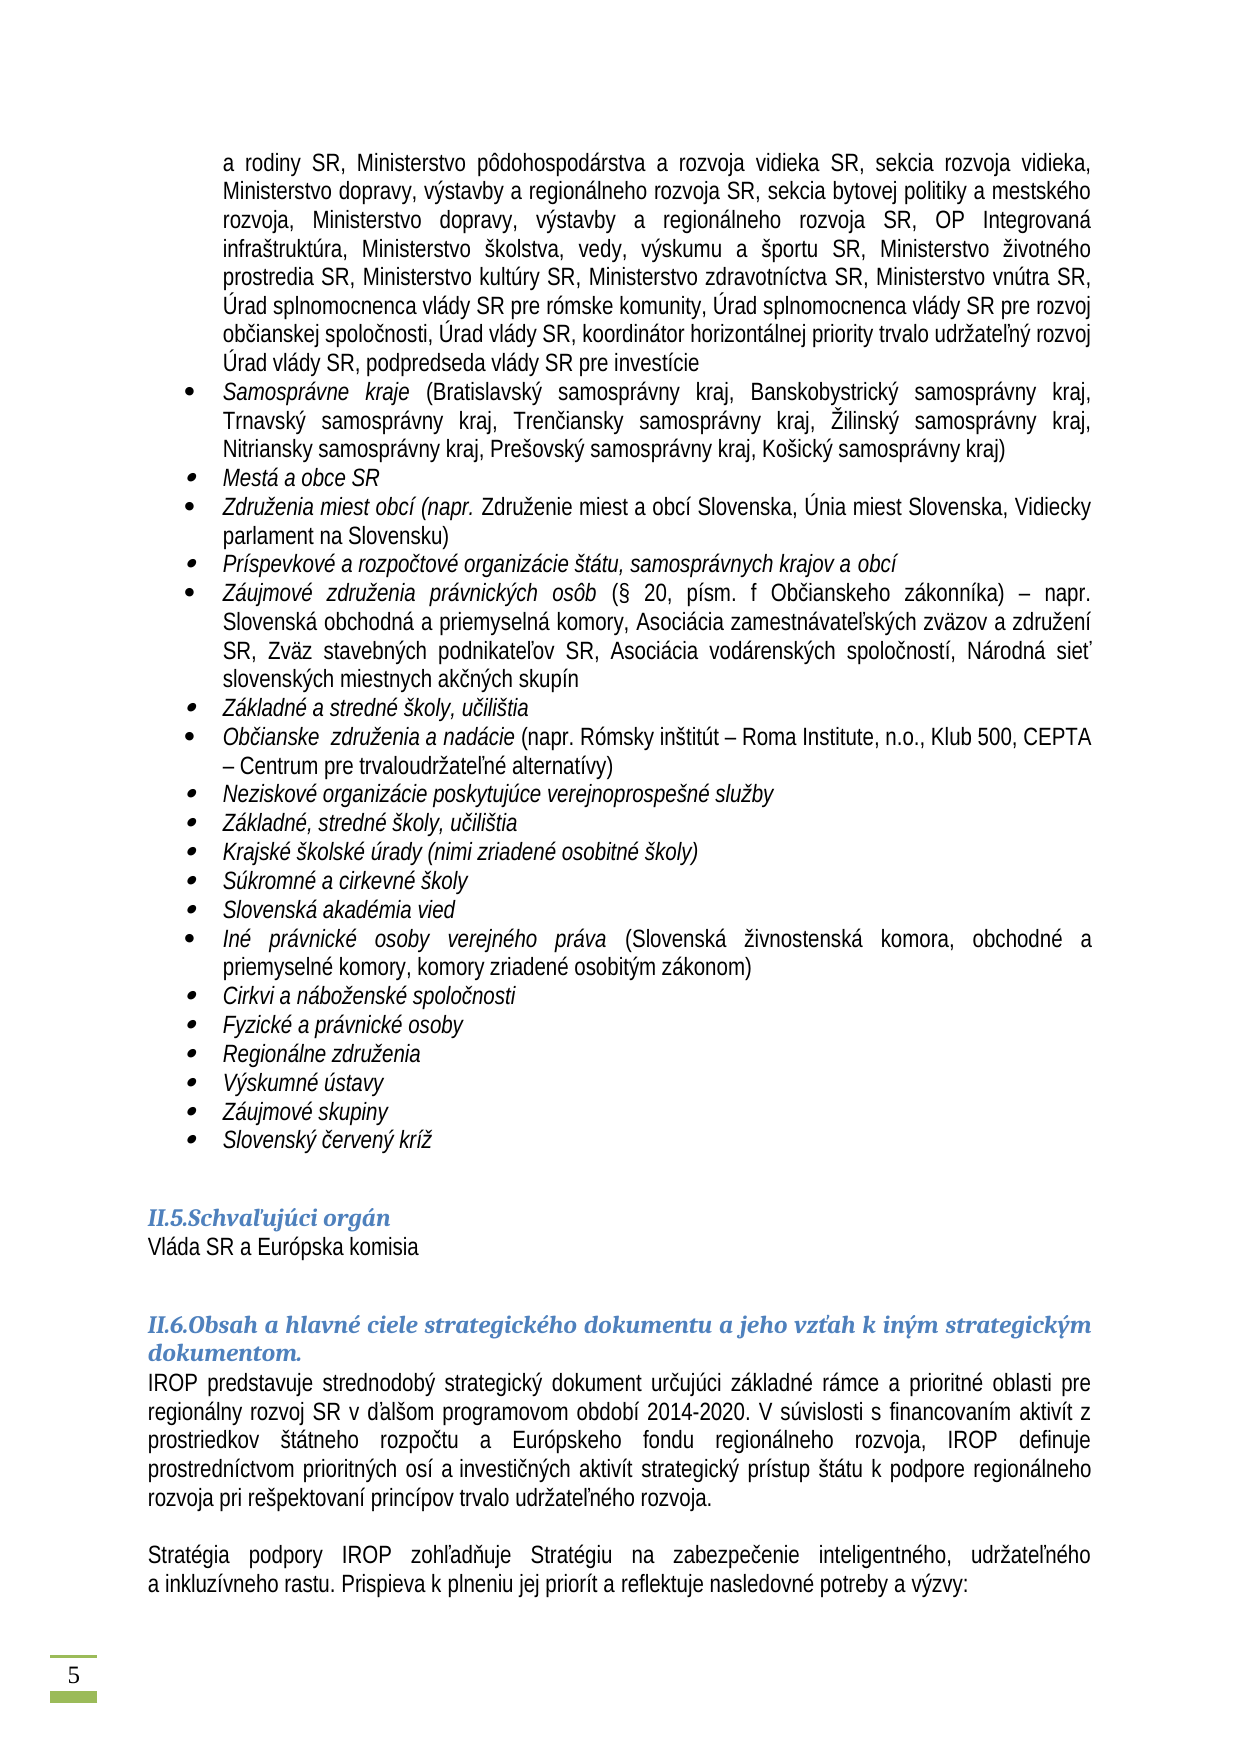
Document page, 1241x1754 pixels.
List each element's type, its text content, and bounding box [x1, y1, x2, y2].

subtitle II.6.Obsah a hlavné ciele strategického dokumentu a jeho vzťah k iným strategickým dokumentom. [148, 1311, 1093, 1368]
list Základné, stredné školy, učilištia [185, 808, 1093, 837]
list Cirkvi a náboženské spoločnosti [185, 981, 1093, 1010]
list Samosprávne kraje (Bratislavský samosprávny kraj, Banskobystrický samosprávny kraj, Trnavský samosprávny kraj, Trenčiansky samosprávny kraj, Žilinský samosprávny kraj, Nitriansky samosprávny kraj, Prešovský samosprávny kraj, Košický samosprávny kraj) [185, 377, 1093, 463]
list Záujmové združenia právnických osôb (§ 20, písm. f Občianskeho zákonníka) – napr. Slovenská obchodná a priemyselná komory, Asociácia zamestnávateľských zväzov a združení SR, Zväz stavebných podnikateľov SR, Asociácia vodárenských spoločností, Národná sieť slovenských miestnych akčných skupín [185, 578, 1093, 693]
list Fyzické a právnické osoby [185, 1010, 1093, 1039]
list Výskumné ústavy [185, 1068, 1093, 1096]
list Príspevkové a rozpočtové organizácie štátu, samosprávnych krajov a obcí [185, 549, 1093, 578]
list Základné a stredné školy, učilištia [185, 693, 1093, 722]
list Slovenský červený kríž [185, 1125, 1093, 1154]
list Krajské školské úrady (nimi zriadené osobitné školy) [185, 837, 1093, 866]
list Iné právnické osoby verejného práva (Slovenská živnostenská komora, obchodné a priemyselné komory, komory zriadené osobitým zákonom) [185, 923, 1093, 981]
list Občianske združenia a nadácie (napr. Rómsky inštitút – Roma Institute, n.o., Klub 500, CEPTA – Centrum pre trvaloudržateľné alternatívy) [185, 722, 1093, 779]
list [185, 148, 1093, 377]
list Mestá a obce SR [185, 463, 1093, 492]
text Stratégia podpory IROP zohľadňuje Stratégiu na zabezpečenie inteligentného, udržateľného a inkluzívneho rastu. Prispieva k plneniu jej priorít a reflektuje nasledovné potreby a výzvy: [148, 1540, 1093, 1597]
list Súkromné a cirkevné školy [185, 866, 1093, 895]
list Záujmové skupiny [185, 1096, 1093, 1125]
text Vláda SR a Európska komisia [148, 1232, 1093, 1261]
text IROP predstavuje strednodobý strategický dokument určujúci základné rámce a prioritné oblasti pre regionálny rozvoj SR v ďalšom programovom období 2014-2020. V súvislosti s financovaním aktivít z prostriedkov štátneho rozpočtu a Európskeho fondu regionálneho rozvoja, IROP definuje prostredníctvom prioritných osí a investičných aktivít strategický prístup štátu k podpore regionálneho rozvoja pri rešpektovaní princípov trvalo udržateľného rozvoja. [148, 1368, 1093, 1511]
list Regionálne združenia [185, 1039, 1093, 1068]
list Neziskové organizácie poskytujúce verejnoprospešné služby [185, 779, 1093, 808]
subtitle II.5.Schvaľujúci orgán [148, 1204, 1093, 1232]
list Združenia miest obcí (napr. Združenie miest a obcí Slovenska, Únia miest Slovenska, Vidiecky parlament na Slovensku) [185, 492, 1093, 549]
list Slovenská akadémia vied [185, 895, 1093, 923]
